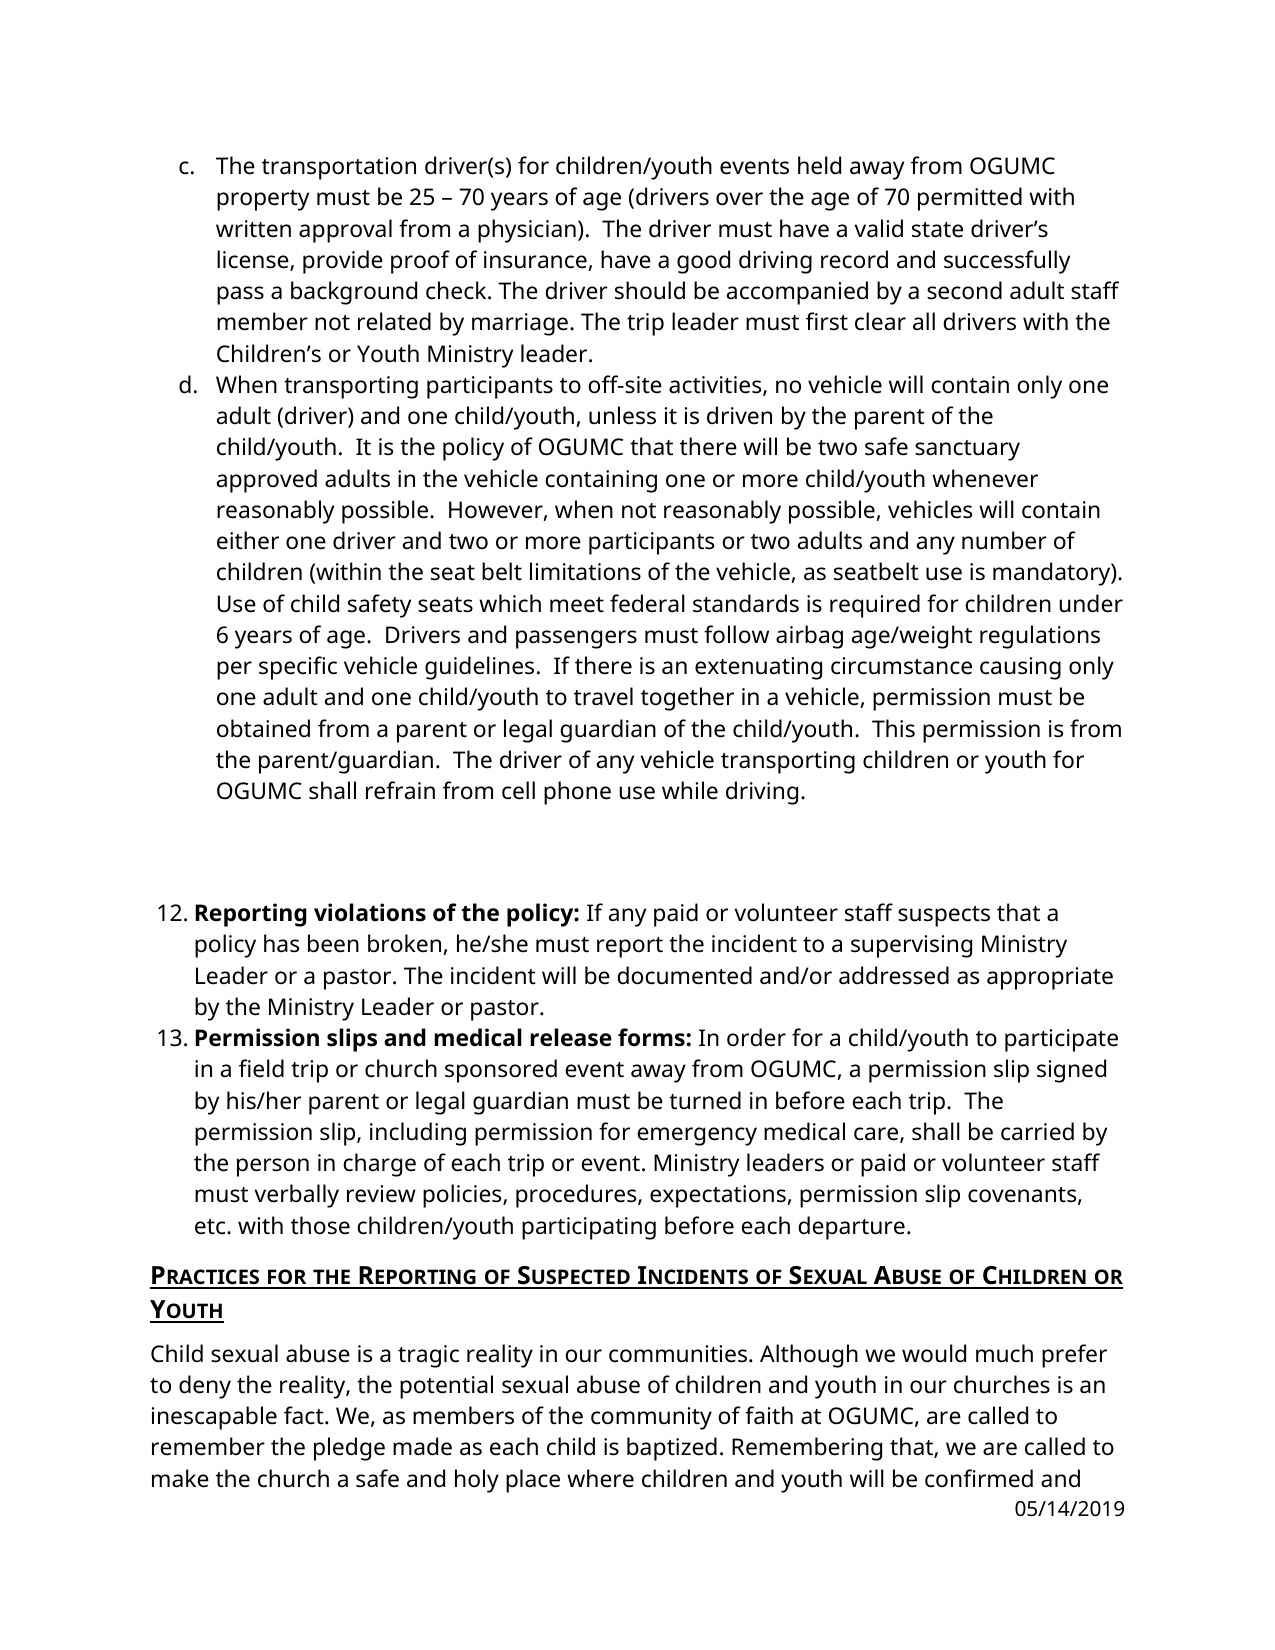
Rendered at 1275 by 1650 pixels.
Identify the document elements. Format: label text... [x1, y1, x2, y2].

list When transporting participants to off-site activities, no vehicle will contain only one adult (driver) and one child/youth, unless it is driven by the parent of the child/youth. It is the policy of OGUMC that there will be two safe sanctuary approved adults in the vehicle containing one or more child/youth whenever reasonably possible. However, when not reasonably possible, vehicles will contain either one driver and two or more participants or two adults and any number of children (within the seat belt limitations of the vehicle, as seatbelt use is mandatory). Use of child safety seats which meet federal standards is required for children under 6 years of age. Drivers and passengers must follow airbag age/weight regulations per specific vehicle guidelines. If there is an extenuating circumstance causing only one adult and one child/youth to travel together in a vehicle, permission must be obtained from a parent or legal guardian of the child/youth. This permission is from the parent/guardian. The driver of any vehicle transporting children or youth for OGUMC shall refrain from cell phone use while driving. [178, 369, 1125, 806]
text Practices for the Reporting of Suspected Incidents of Sexual Abuse of Children or Youth [150, 1258, 1125, 1326]
list Reporting violations of the policy: If any paid or volunteer staff suspects that a policy has been broken, he/she must report the incident to a supervising Ministry Leader or a pastor. The incident will be documented and/or addressed as appropriate by the Ministry Leader or pastor. [156, 897, 1125, 1022]
list Permission slips and medical release forms: In order for a child/youth to participate in a field trip or church sponsored event away from OGUMC, a permission slip signed by his/her parent or legal guardian must be turned in before each trip. The permission slip, including permission for emergency medical care, shall be carried by the person in charge of each trip or event. Ministry leaders or paid or volunteer staff must verbally review policies, procedures, expectations, permission slip covenants, etc. with those children/youth participating before each departure. [156, 1022, 1125, 1241]
list The transportation driver(s) for children/youth events held away from OGUMC property must be 25 – 70 years of age (drivers over the age of 70 permitted with written approval from a physician). The driver must have a valid state driver’s license, provide proof of insurance, have a good driving record and successfully pass a background check. The driver should be accompanied by a second adult staff member not related by marriage. The trip leader must first clear all drivers with the Children’s or Youth Ministry leader. [178, 150, 1125, 369]
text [150, 1337, 1125, 1494]
